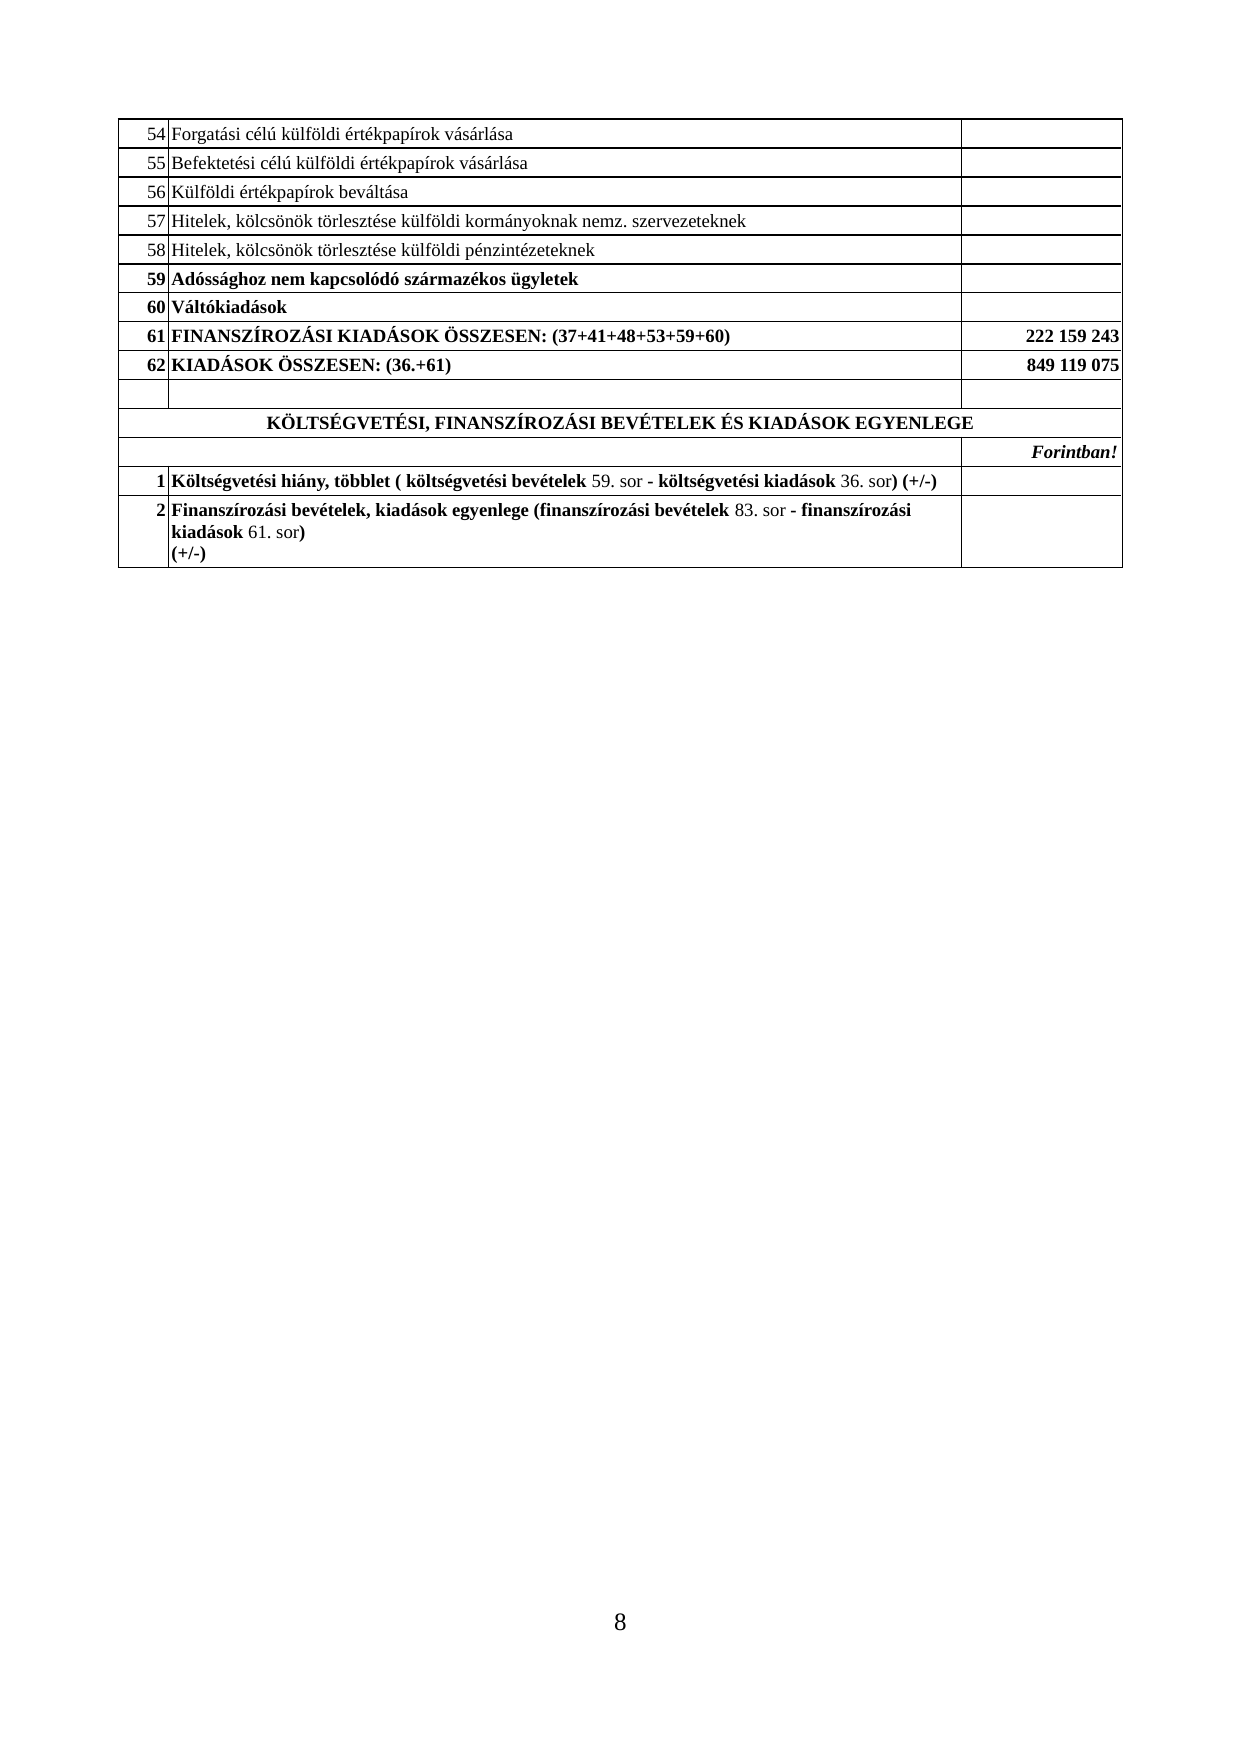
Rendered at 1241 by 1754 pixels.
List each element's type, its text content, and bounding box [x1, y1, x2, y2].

table_cell [119, 438, 961, 466]
table_cell [962, 234, 1122, 263]
table_cell [169, 380, 961, 408]
table_cell Adóssághoz nem kapcsolódó származékos ügyletek [169, 265, 961, 292]
table_cell [962, 263, 1122, 292]
table_cell 54 [119, 120, 168, 147]
table_cell [962, 379, 1122, 408]
table_cell 61 [119, 322, 168, 350]
table_cell 62 [119, 351, 168, 379]
table_cell 60 [119, 293, 168, 321]
table_cell Költségvetési hiány, többlet ( költségvetési bevételek 59. sor - költségvetési kiadások 36. sor) (+/-) [169, 467, 961, 494]
table_cell 55 [119, 149, 168, 176]
table_cell Finanszírozási bevételek, kiadások egyenlege (finanszírozási bevételek 83. sor - finanszírozási kiadások 61. sor) (+/-) [169, 496, 961, 567]
table_cell 1 [119, 467, 168, 494]
table_cell 222 159 243 [962, 321, 1122, 350]
table_cell KIADÁSOK ÖSSZESEN: (36.+61) [169, 351, 961, 379]
table_cell Külföldi értékpapírok beváltása [169, 178, 961, 205]
table_cell 57 [119, 207, 168, 234]
table_cell 849 119 075 [962, 350, 1122, 379]
table_cell Forgatási célú külföldi értékpapírok vásárlása [169, 120, 961, 147]
table_cell [962, 466, 1122, 494]
table_cell [962, 205, 1122, 234]
table_cell Befektetési célú külföldi értékpapírok vásárlása [169, 149, 961, 176]
table_cell [119, 380, 168, 408]
table_cell Hitelek, kölcsönök törlesztése külföldi kormányoknak nemz. szervezeteknek [169, 207, 961, 234]
table_cell [962, 176, 1122, 205]
table_cell KÖLTSÉGVETÉSI, FINANSZÍROZÁSI BEVÉTELEK ÉS KIADÁSOK EGYENLEGE [119, 408, 1122, 437]
table_cell Hitelek, kölcsönök törlesztése külföldi pénzintézeteknek [169, 236, 961, 263]
table_cell FINANSZÍROZÁSI KIADÁSOK ÖSSZESEN: (37+41+48+53+59+60) [169, 322, 961, 350]
table_cell [962, 147, 1122, 176]
table_cell [962, 292, 1122, 321]
table_cell [962, 495, 1122, 567]
table_cell 58 [119, 236, 168, 263]
table_cell 59 [119, 265, 168, 292]
table_cell Váltókiadások [169, 293, 961, 321]
table_cell 56 [119, 178, 168, 205]
table_cell [962, 120, 1122, 147]
table_cell 2 [119, 496, 168, 567]
table_cell Forintban! [962, 437, 1122, 466]
